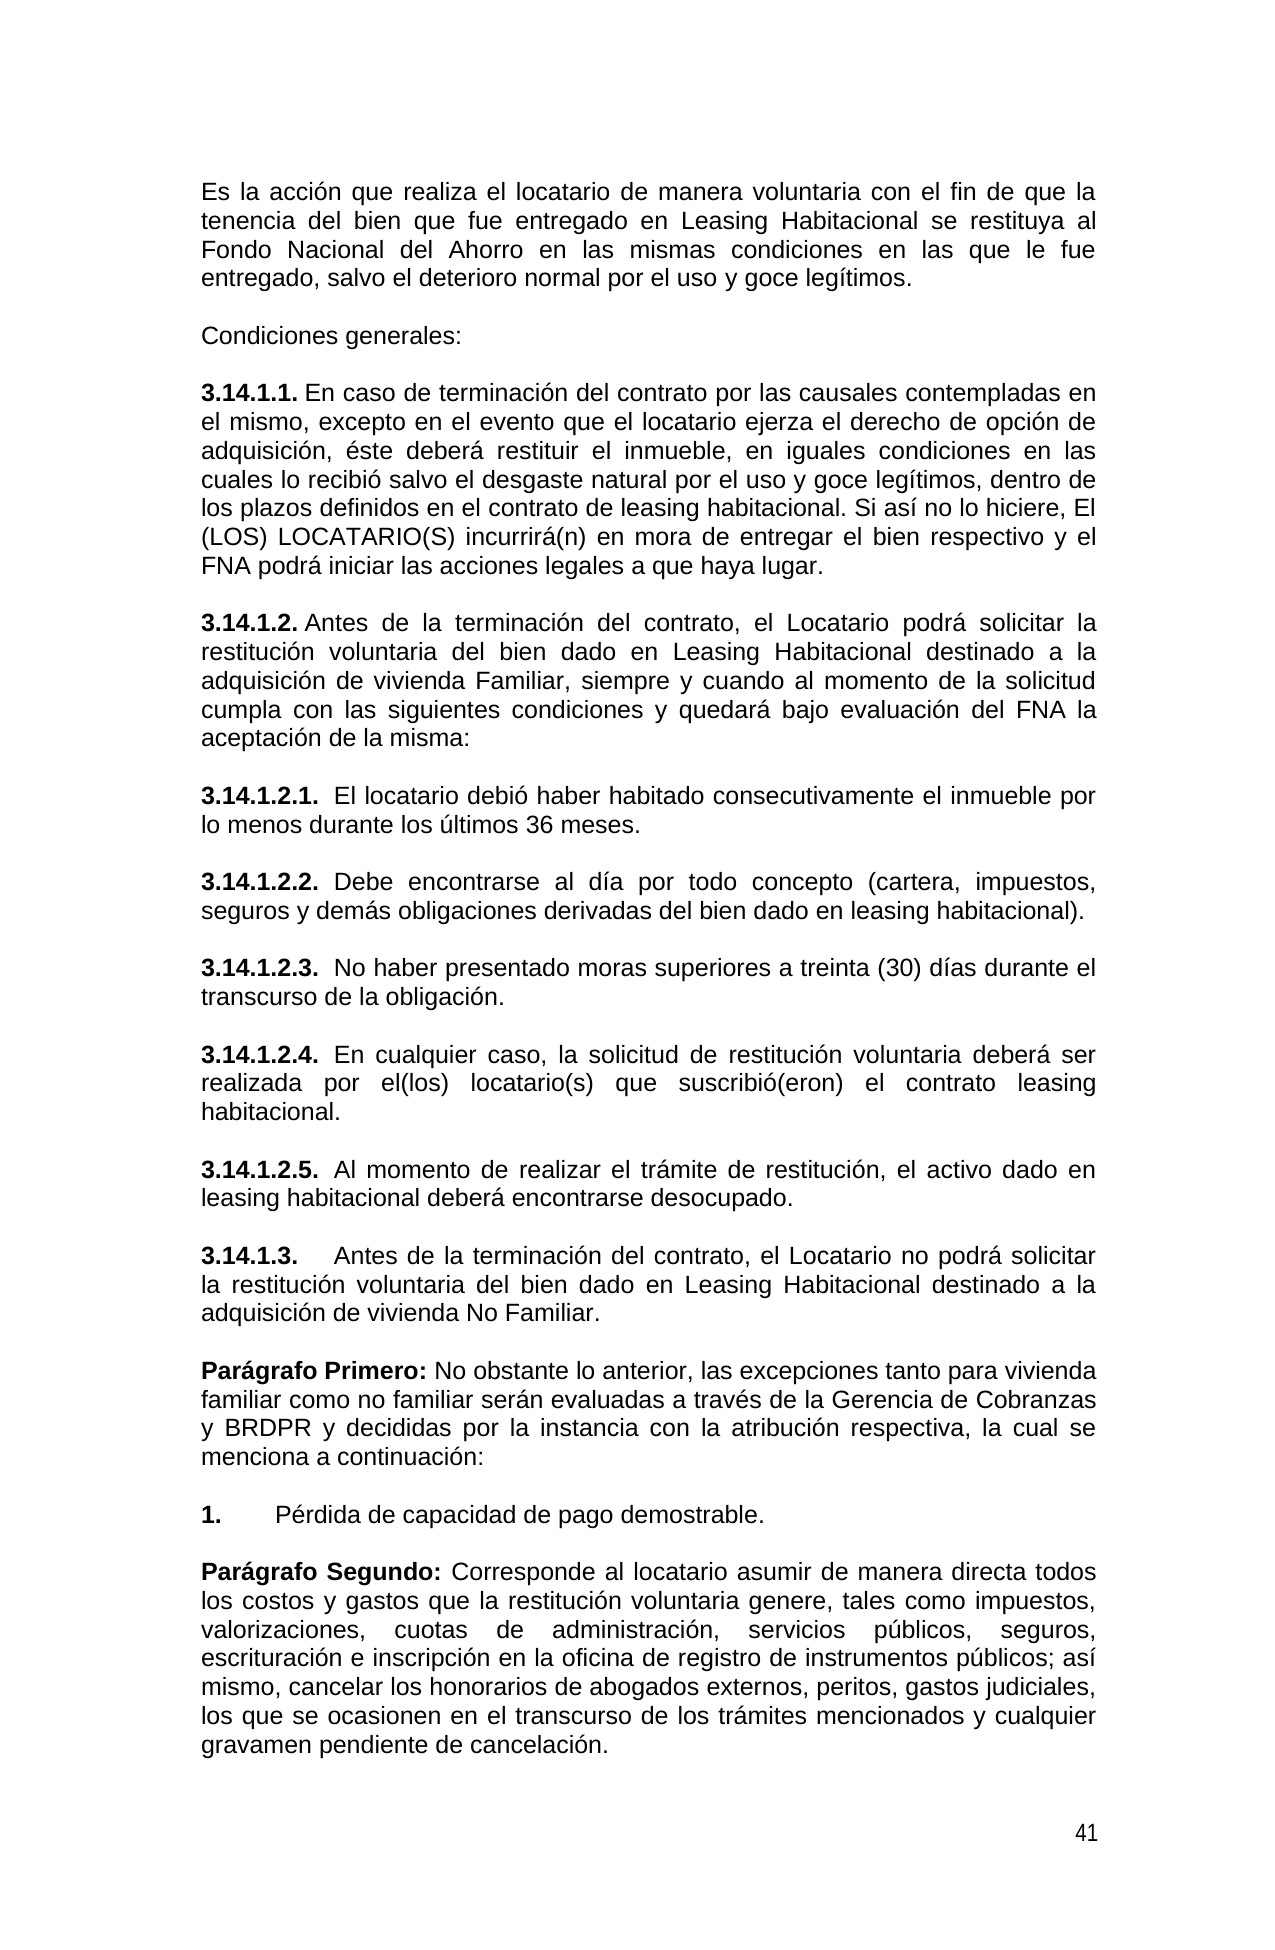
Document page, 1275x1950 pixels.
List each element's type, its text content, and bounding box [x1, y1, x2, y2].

list En caso de terminación del contrato por las causales contempladas en el mismo, excepto en el evento que el locatario ejerza el derecho de opción de adquisición, éste deberá restituir el inmueble, en iguales condiciones en las cuales lo recibió salvo el desgaste natural por el uso y goce legítimos, dentro de los plazos definidos en el contrato de leasing habitacional. Si así no lo hiciere, El (LOS) LOCATARIO(S) incurrirá(n) en mora de entregar el bien respectivo y el FNA podrá iniciar las acciones legales a que haya lugar. [201, 378, 1098, 580]
list Al momento de realizar el trámite de restitución, el activo dado en leasing habitacional deberá encontrarse desocupado. [201, 1155, 1098, 1212]
list Pérdida de capacidad de pago demostrable. [201, 1500, 1098, 1528]
list Antes de la terminación del contrato, el Locatario podrá solicitar la restitución voluntaria del bien dado en Leasing Habitacional destinado a la adquisición de vivienda Familiar, siempre y cuando al momento de la solicitud cumpla con las siguientes condiciones y quedará bajo evaluación del FNA la aceptación de la misma: [201, 608, 1098, 752]
text Condiciones generales: [201, 321, 1098, 350]
list No haber presentado moras superiores a treinta (30) días durante el transcurso de la obligación. [201, 953, 1098, 1011]
list Debe encontrarse al día por todo concepto (cartera, impuestos, seguros y demás obligaciones derivadas del bien dado en leasing habitacional). [201, 867, 1098, 925]
list El locatario debió haber habitado consecutivamente el inmueble por lo menos durante los últimos 36 meses. [201, 781, 1098, 838]
list Parágrafo Primero: No obstante lo anterior, las excepciones tanto para vivienda familiar como no familiar serán evaluadas a través de la Gerencia de Cobranzas y BRDPR y decididas por la instancia con la atribución respectiva, la cual se menciona a continuación: [201, 1356, 1098, 1471]
list En cualquier caso, la solicitud de restitución voluntaria deberá ser realizada por el(los) locatario(s) que suscribió(eron) el contrato leasing habitacional. [201, 1040, 1098, 1126]
text Es la acción que realiza el locatario de manera voluntaria con el fin de que la tenencia del bien que fue entregado en Leasing Habitacional se restituya al Fondo Nacional del Ahorro en las mismas condiciones en las que le fue entregado, salvo el deterioro normal por el uso y goce legítimos. [201, 177, 1098, 292]
list Antes de la terminación del contrato, el Locatario no podrá solicitar la restitución voluntaria del bien dado en Leasing Habitacional destinado a la adquisición de vivienda No Familiar. [201, 1241, 1098, 1327]
list Parágrafo Segundo: Corresponde al locatario asumir de manera directa todos los costos y gastos que la restitución voluntaria genere, tales como impuestos, valorizaciones, cuotas de administración, servicios públicos, seguros, escrituración e inscripción en la oficina de registro de instrumentos públicos; así mismo, cancelar los honorarios de abogados externos, peritos, gastos judiciales, los que se ocasionen en el transcurso de los trámites mencionados y cualquier gravamen pendiente de cancelación. [201, 1557, 1098, 1758]
